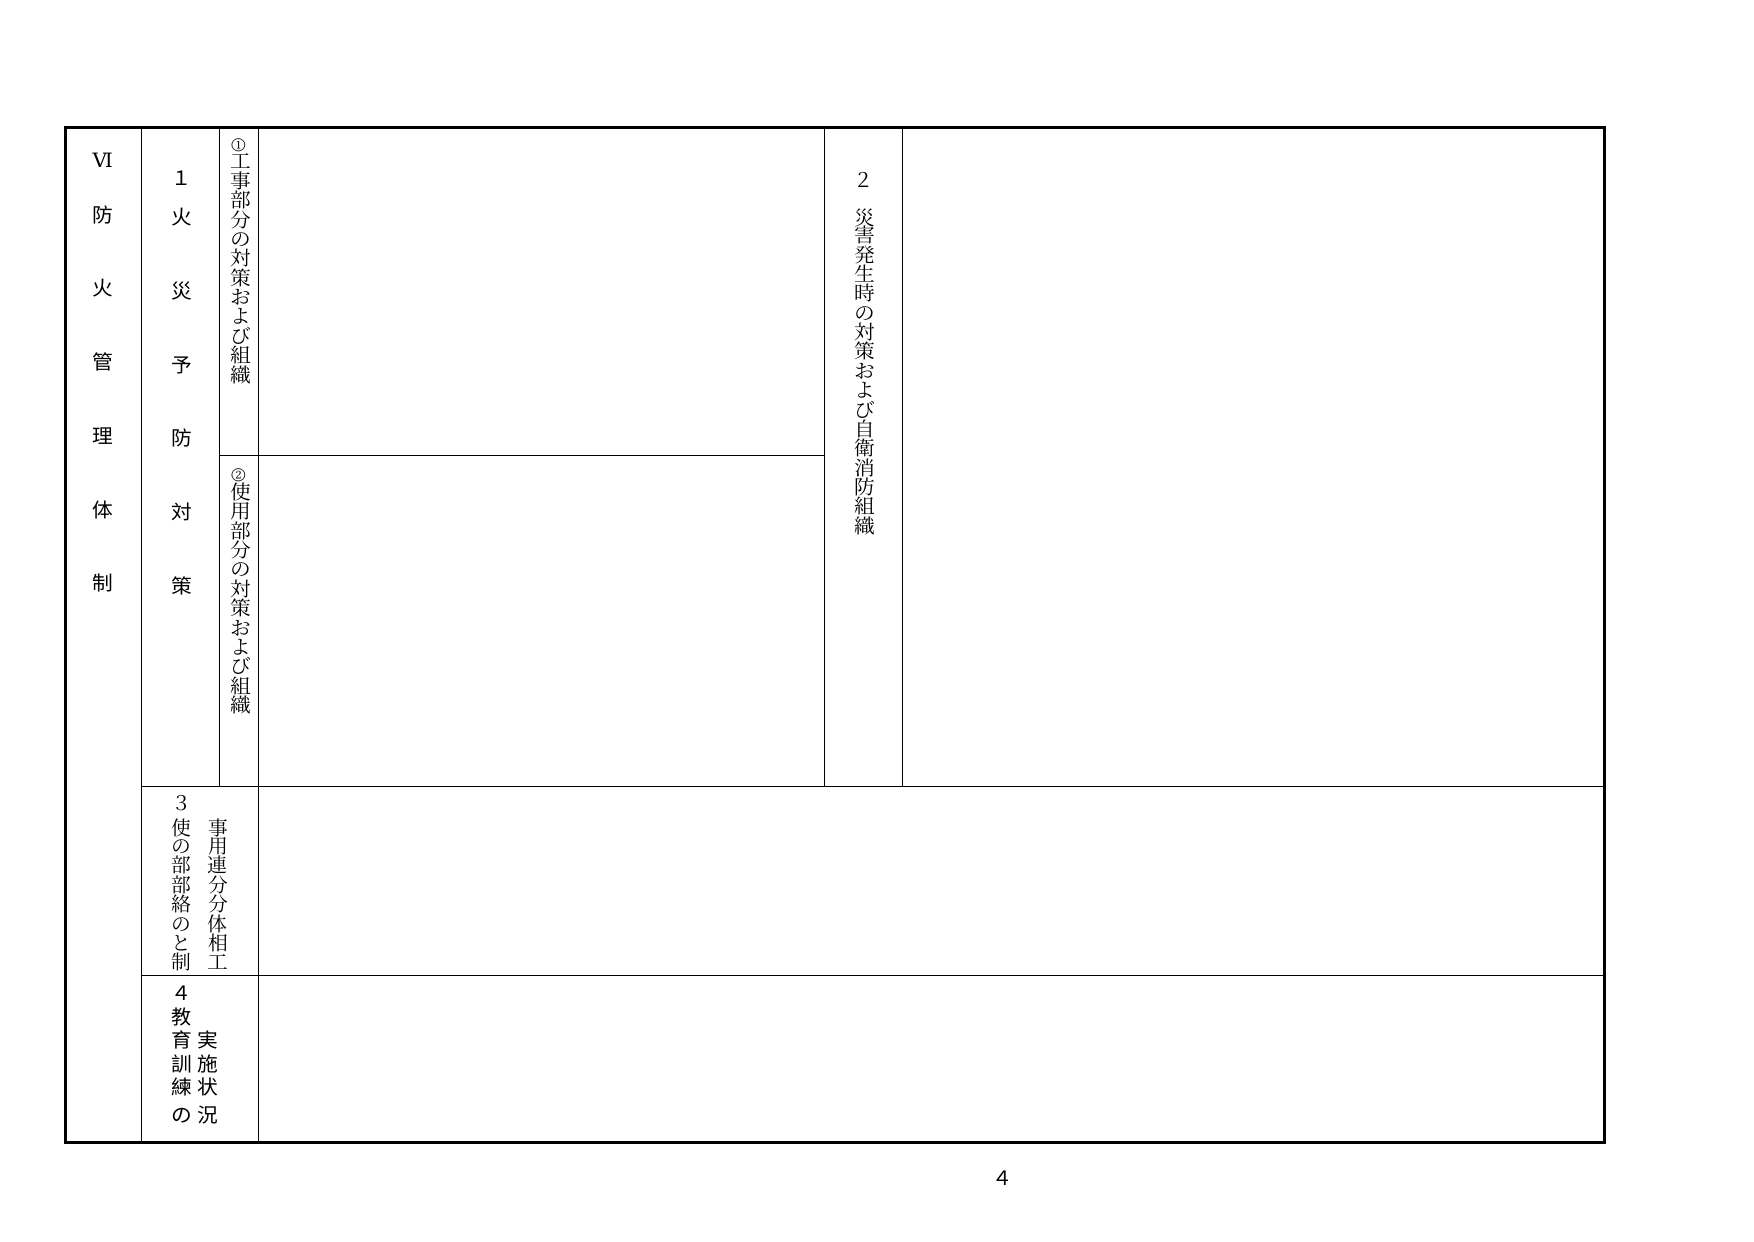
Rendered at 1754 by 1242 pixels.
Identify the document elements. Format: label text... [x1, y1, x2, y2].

text ４ [382, 1159, 1623, 1192]
table_cell [259, 976, 1603, 1141]
table_header ２ 災害発生時の対策および自衛消防組織 [825, 129, 902, 786]
table_cell ３ 使事の 用部連 部分絡 分の体 と相制 工互 [142, 787, 258, 975]
table_cell [259, 787, 1603, 975]
table_header ①工事部分の対策および組織 [220, 129, 258, 454]
table_header Ⅵ 防 火 管 理 体 制 [67, 129, 141, 1141]
table_header [259, 129, 824, 454]
table_cell ②使用部分の対策および組織 [220, 456, 258, 786]
table_header [903, 129, 1603, 786]
table_header １ 火 災 予 防 対 策 [142, 129, 219, 786]
table_cell ４ 教 育 実 訓 施 練 状 の 況 [142, 976, 258, 1141]
table_cell [259, 456, 824, 786]
